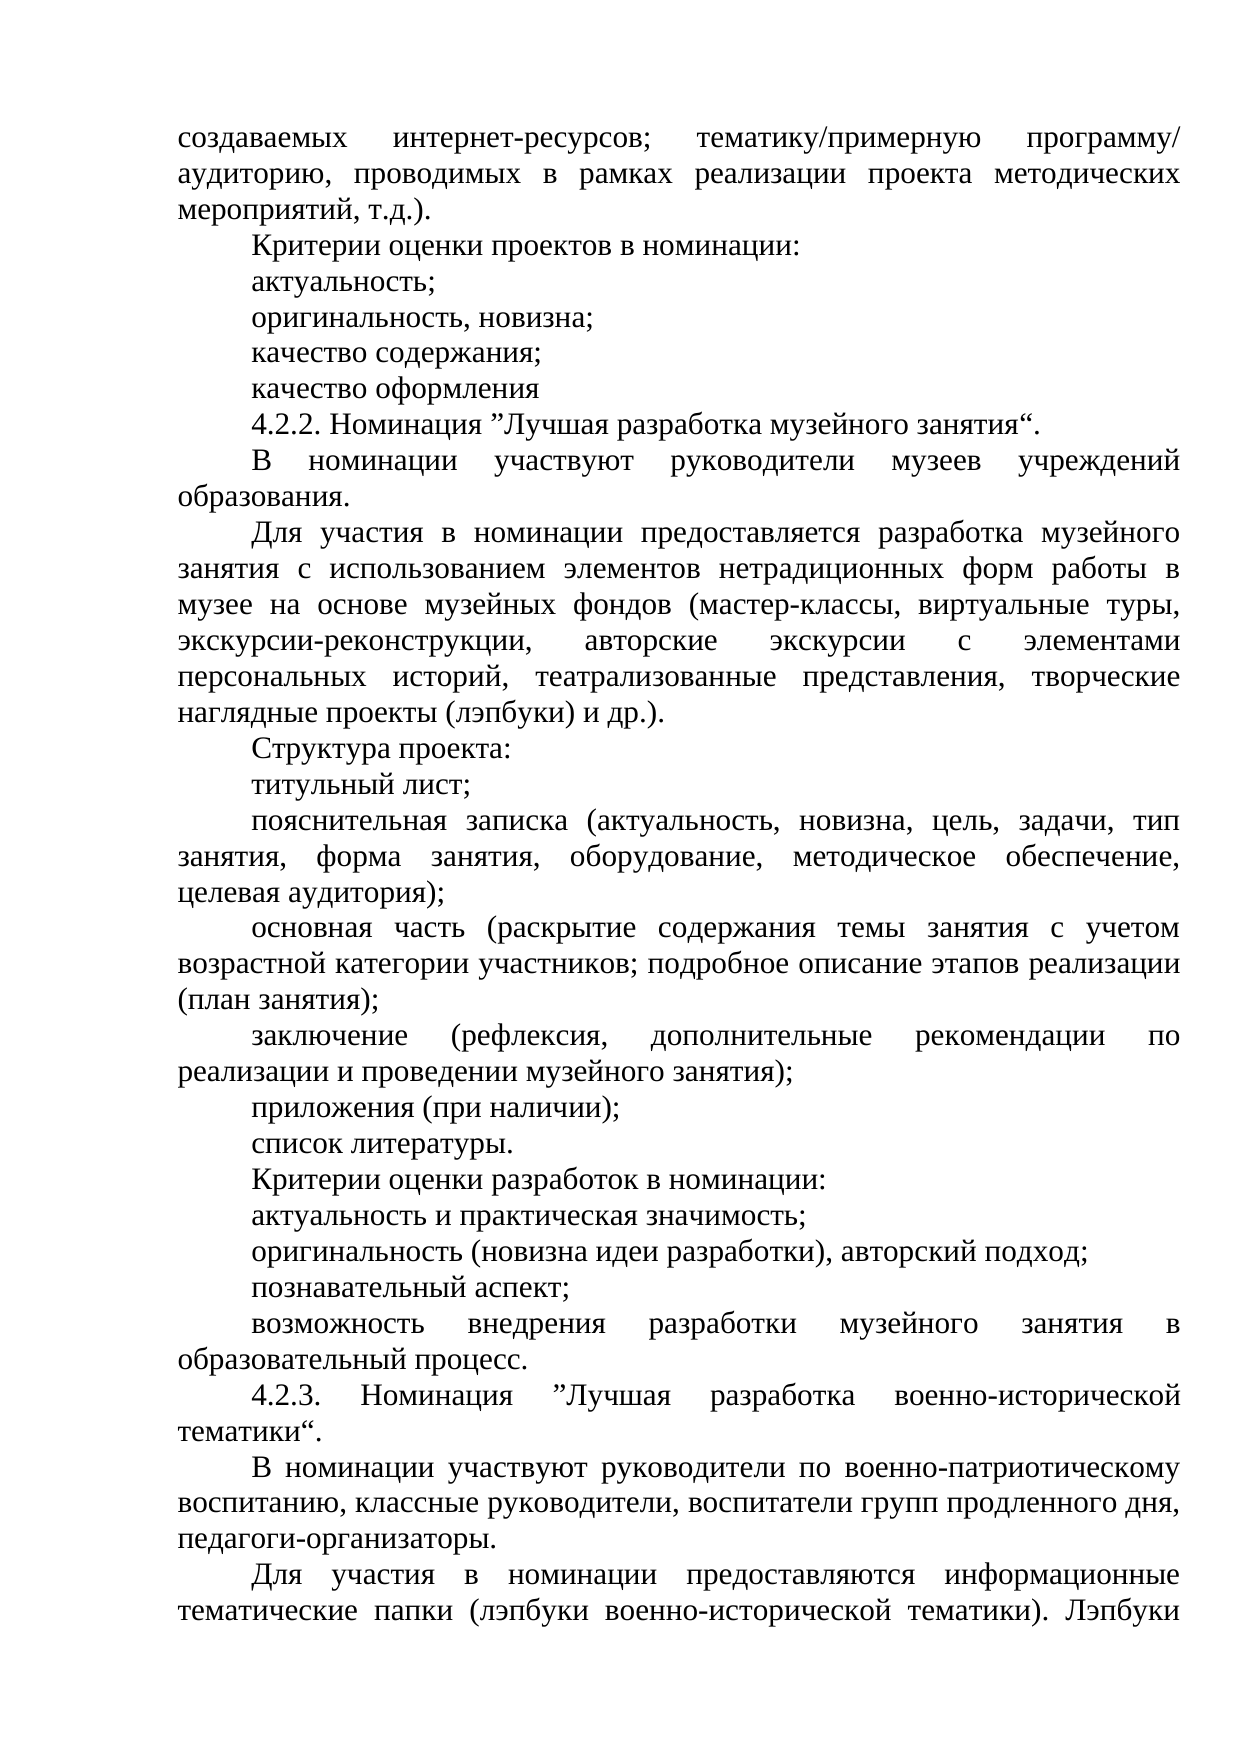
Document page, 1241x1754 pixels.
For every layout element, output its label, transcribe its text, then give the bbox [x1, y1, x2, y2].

text В номинации участвуют руководители по военно-патриотическому воспитанию, классные руководители, воспитатели групп продленного дня, педагоги-организаторы. [177, 1448, 1181, 1556]
text актуальность; [177, 262, 1181, 298]
text список литературы. [177, 1124, 1181, 1160]
text 4.2.2. Номинация ”Лучшая разработка музейного занятия“. [177, 406, 1181, 442]
text титульный лист; [177, 765, 1181, 801]
text приложения (при наличии); [177, 1088, 1181, 1124]
text основная часть (раскрытие содержания темы занятия с учетом возрастной категории участников; подробное описание этапов реализации (план занятия); [177, 909, 1181, 1017]
text оригинальность (новизна идеи разработки), авторский подход; [177, 1232, 1181, 1268]
text Для участия в номинации предоставляется разработка музейного занятия с использованием элементов нетрадиционных форм работы в музее на основе музейных фондов (мастер-классы, виртуальные туры, экскурсии-реконструкции, авторские экскурсии с элементами персональных историй, театрализованные представления, творческие наглядные проекты (лэпбуки) и др.). [177, 513, 1181, 729]
text актуальность и практическая значимость; [177, 1196, 1181, 1232]
text познавательный аспект; [177, 1268, 1181, 1304]
text возможность внедрения разработки музейного занятия в образовательный процесс. [177, 1304, 1181, 1376]
text Структура проекта: [177, 729, 1181, 765]
text 4.2.3. Номинация ”Лучшая разработка военно-исторической тематики“. [177, 1376, 1181, 1448]
text В номинации участвуют руководители музеев учреждений образования. [177, 442, 1181, 513]
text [177, 1556, 1181, 1627]
text Критерии оценки разработок в номинации: [177, 1160, 1181, 1196]
text качество оформления [177, 370, 1181, 406]
text качество содержания; [177, 334, 1181, 370]
text Критерии оценки проектов в номинации: [177, 226, 1181, 262]
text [177, 118, 1181, 226]
text оригинальность, новизна; [177, 298, 1181, 334]
text пояснительная записка (актуальность, новизна, цель, задачи, тип занятия, форма занятия, оборудование, методическое обеспечение, целевая аудитория); [177, 801, 1181, 909]
text заключение (рефлексия, дополнительные рекомендации по реализации и проведении музейного занятия); [177, 1017, 1181, 1088]
